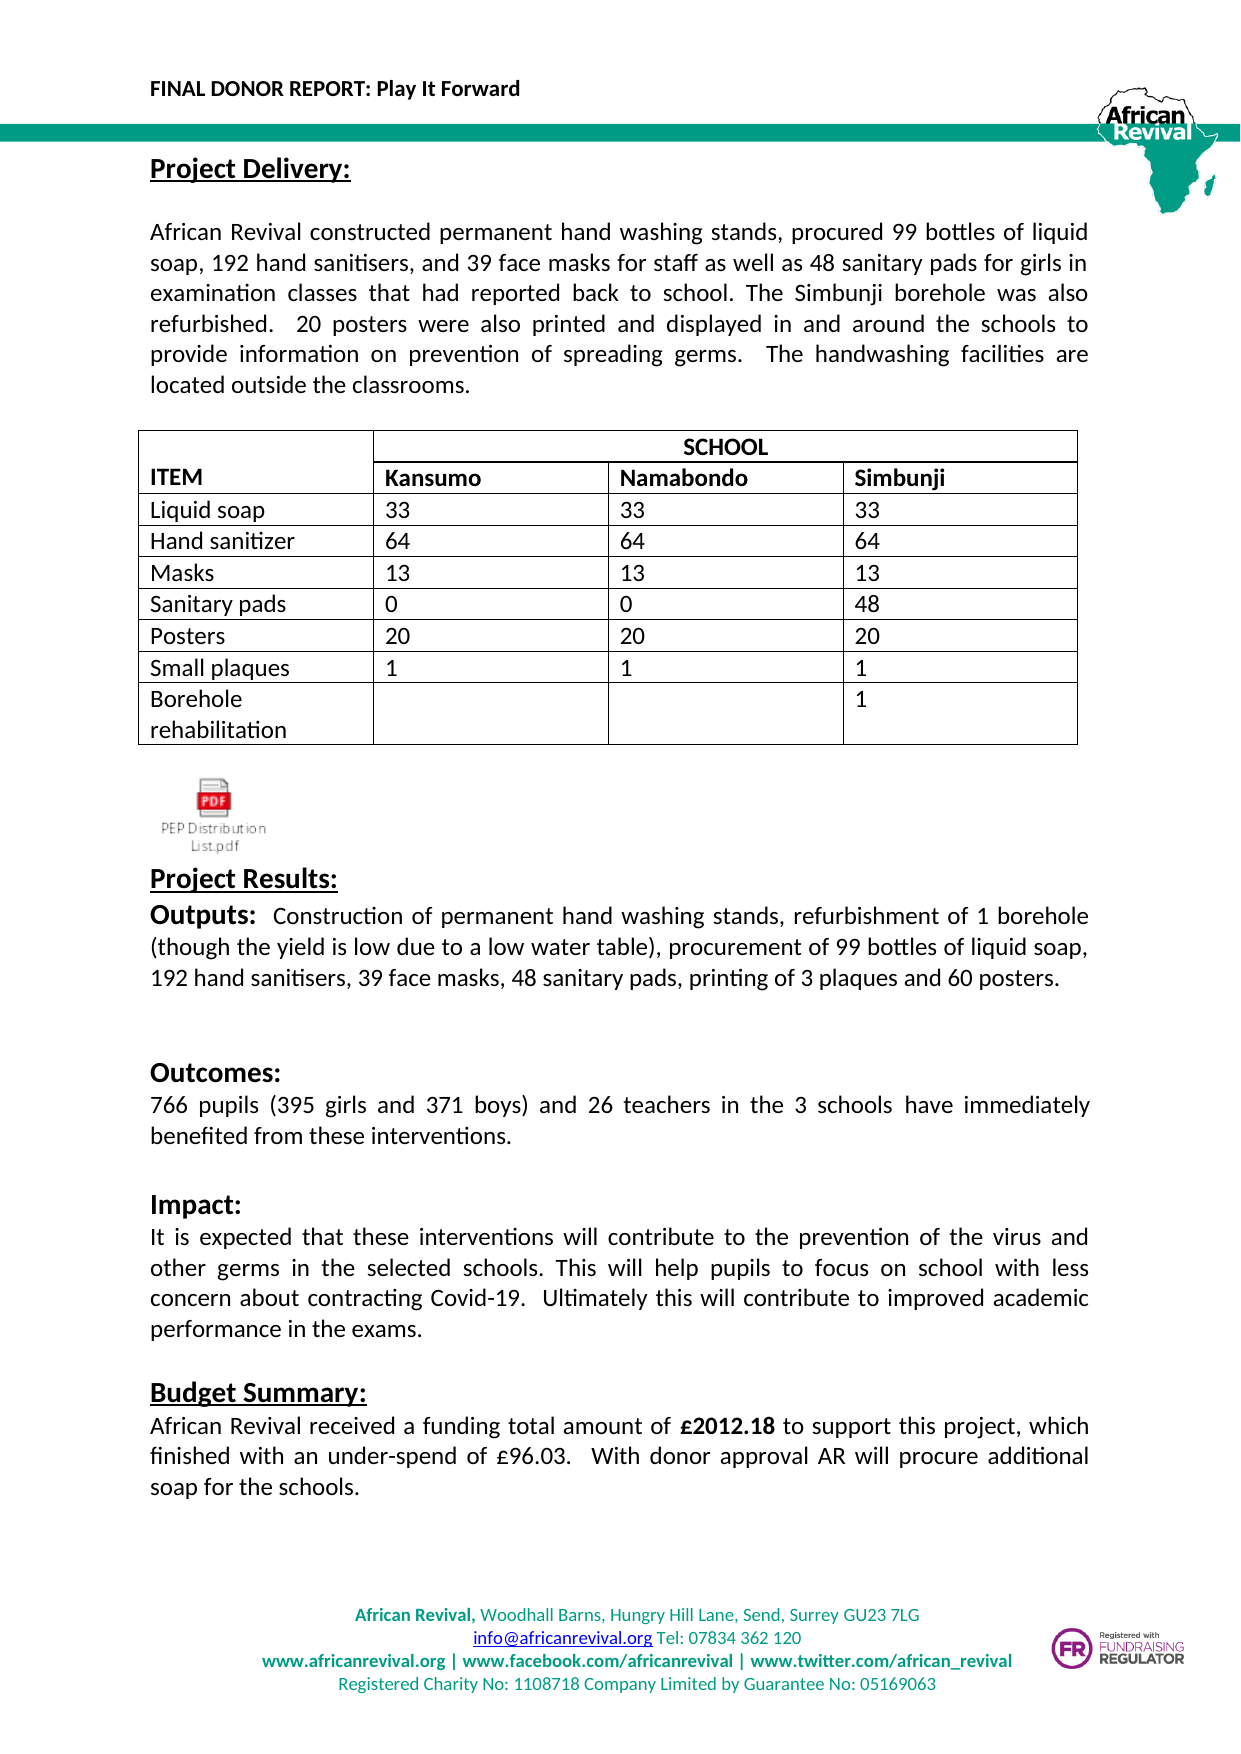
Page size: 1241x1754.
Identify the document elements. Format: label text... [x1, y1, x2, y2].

table_cell 20 [609, 620, 843, 651]
text Project Results: [150, 860, 1090, 896]
table_cell [374, 683, 608, 744]
table_cell 13 [844, 557, 1077, 588]
table_cell 1 [844, 652, 1077, 682]
text African Revival received a funding total amount of £2012.18 to support this project, which finished with an under-spend of £96.03. With donor approval AR will procure additional soap for the schools. [150, 1410, 1090, 1501]
table_cell 20 [374, 620, 608, 651]
table_cell Masks [139, 557, 373, 588]
table_header ITEM [139, 431, 373, 493]
table_cell Posters [139, 620, 373, 651]
table_cell 33 [844, 494, 1077, 524]
text Impact: [150, 1186, 1090, 1222]
table_cell Hand sanitizer [139, 526, 373, 556]
table_cell 1 [609, 652, 843, 682]
table_cell Simbunji [844, 463, 1077, 493]
text Project Delivery: [150, 150, 1090, 186]
table_cell Sanitary pads [139, 589, 373, 619]
table_cell 1 [374, 652, 608, 682]
table_cell Kansumo [374, 463, 608, 493]
table_header SCHOOL [374, 431, 1077, 461]
table_cell [609, 683, 843, 744]
table_cell 64 [374, 526, 608, 556]
table_cell 0 [374, 589, 608, 619]
text It is expected that these interventions will contribute to the prevention of the virus and other germs in the selected schools. This will help pupils to focus on school with less concern about contracting Covid-19. Ultimately this will contribute to improved academic performance in the exams. [150, 1222, 1090, 1344]
table_cell 0 [609, 589, 843, 619]
text 766 pupils (395 girls and 371 boys) and 26 teachers in the 3 schools have immediately benefited from these interventions. [150, 1089, 1090, 1150]
table_cell 64 [609, 526, 843, 556]
table_cell 13 [609, 557, 843, 588]
text Outcomes: [150, 1054, 1090, 1089]
picture [1093, 87, 1221, 236]
table_cell 13 [374, 557, 608, 588]
text Budget Summary: [150, 1374, 1090, 1410]
table_cell Liquid soap [139, 494, 373, 524]
table_cell Namabondo [609, 463, 843, 493]
table_cell 33 [374, 494, 608, 524]
table_cell Borehole rehabilitation [139, 683, 373, 744]
table_cell 33 [609, 494, 843, 524]
picture [1039, 1614, 1193, 1677]
table_cell 20 [844, 620, 1077, 651]
table_cell 48 [844, 589, 1077, 619]
table_cell 64 [844, 526, 1077, 556]
table_cell 1 [844, 683, 1077, 744]
table_cell Small plaques [139, 652, 373, 682]
text African Revival constructed permanent hand washing stands, procured 99 bottles of liquid soap, 192 hand sanitisers, and 39 face masks for staff as well as 48 sanitary pads for girls in examination classes that had reported back to school. The Simbunji borehole was also refurbished. 20 posters were also printed and displayed in and around the schools to provide information on prevention of spreading germs. The handwashing facilities are located outside the classrooms. [150, 216, 1090, 399]
text Outputs: Construction of permanent hand washing stands, refurbishment of 1 borehole (though the yield is low due to a low water table), procurement of 99 bottles of liquid soap, 192 hand sanitisers, 39 face masks, 48 sanitary pads, printing of 3 plaques and 60 posters. [150, 896, 1090, 993]
